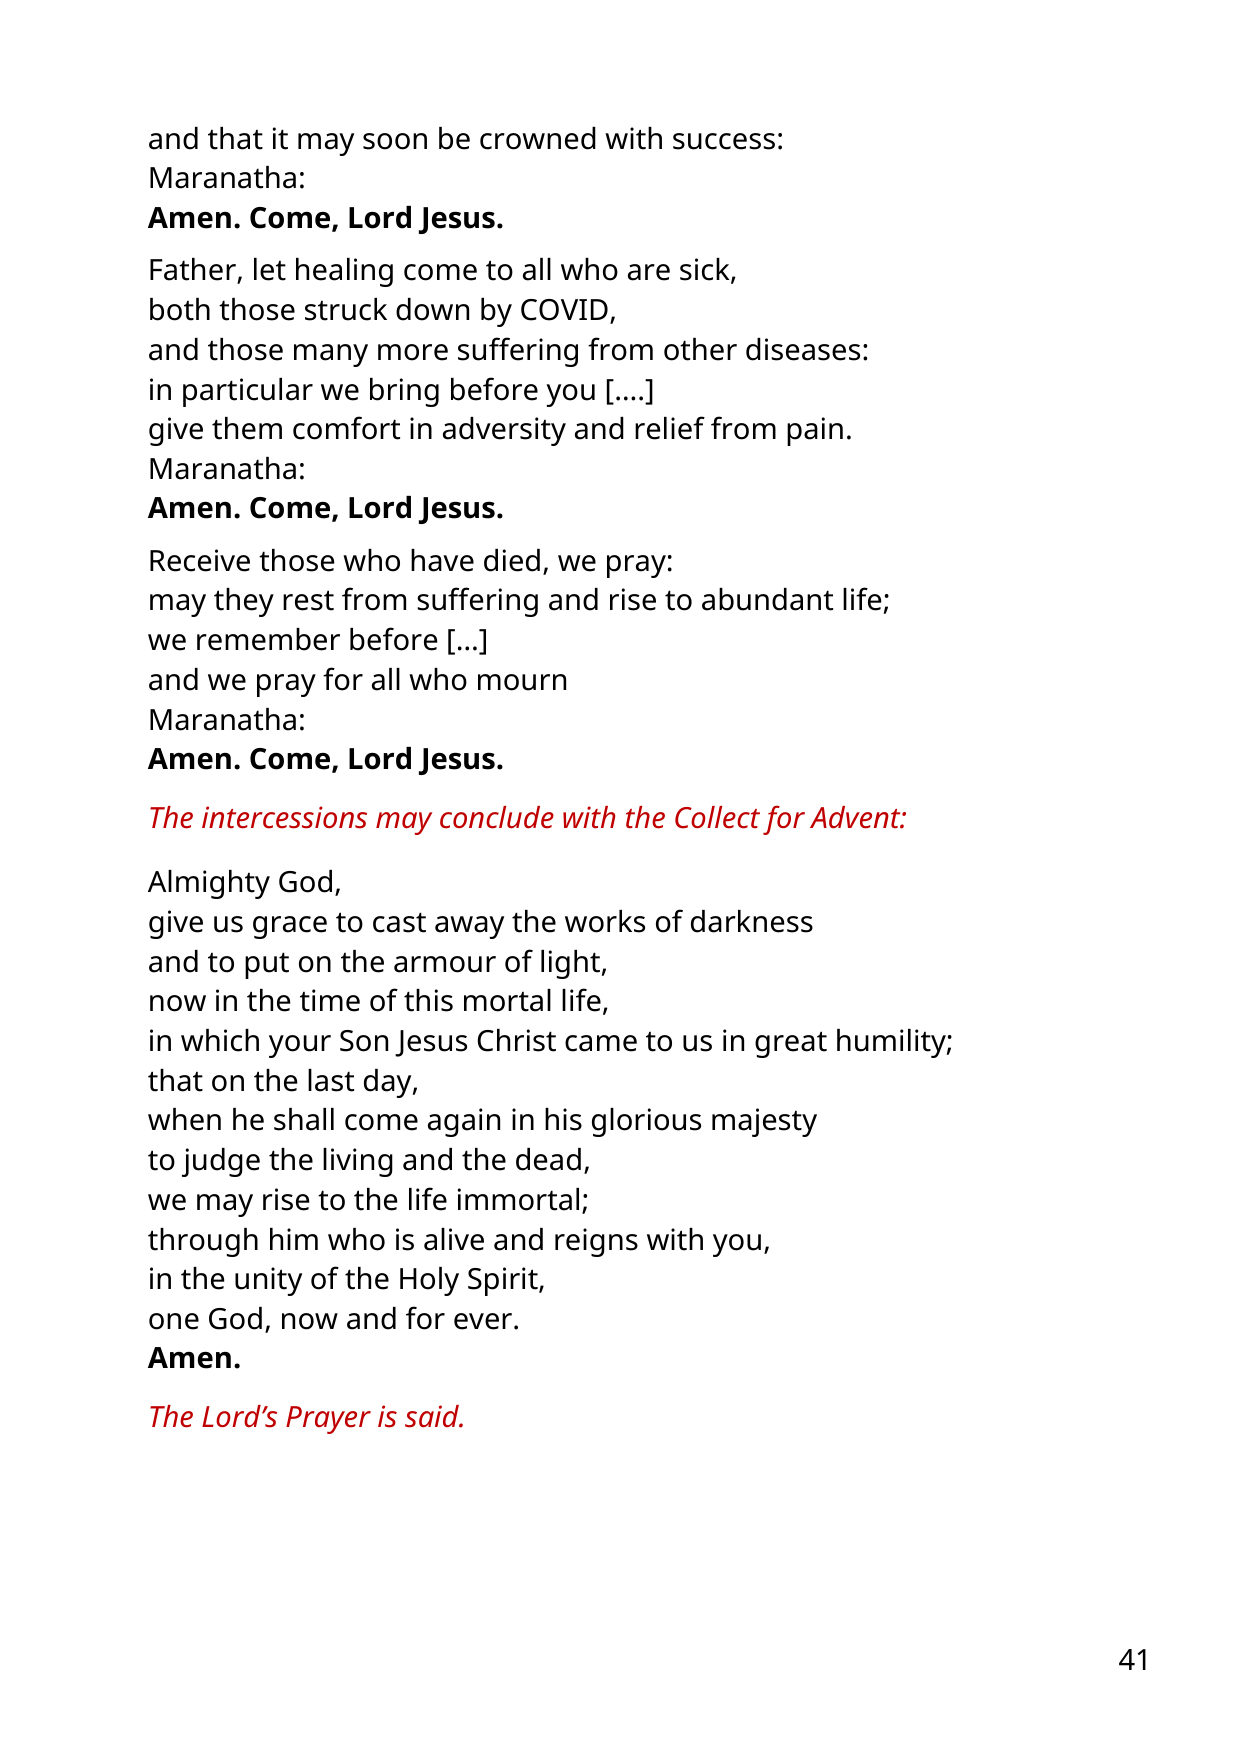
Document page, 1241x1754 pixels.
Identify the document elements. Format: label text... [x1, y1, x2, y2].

text The Lord’s Prayer is said. [148, 1396, 1152, 1436]
text The intercessions may conclude with the Collect for Advent: [148, 797, 1152, 837]
text Almighty God, give us grace to cast away the works of darkness and to put on the armour of light, now in the time of this mortal life, in which your Son Jesus Christ came to us in great humility; that on the last day, when he shall come again in his glorious majesty to judge the living and the dead, we may rise to the life immortal; through him who is alive and reigns with you, in the unity of the Holy Spirit, one God, now and for ever. [148, 862, 1152, 1338]
text Amen. Come, Lord Jesus. [148, 488, 1152, 527]
text Receive those who have died, we pray: may they rest from suffering and rise to abundant life; we remember before […] and we pray for all who mourn Maranatha: [148, 540, 1152, 738]
text Amen. Come, Lord Jesus. [148, 738, 1152, 778]
text Amen. [148, 1338, 1152, 1377]
text Father, let healing come to all who are sick, both those struck down by COVID, and those many more suffering from other diseases: in particular we bring before you [….] give them comfort in adversity and relief from pain. Maranatha: [148, 250, 1152, 488]
text Amen. Come, Lord Jesus. [148, 197, 1152, 237]
